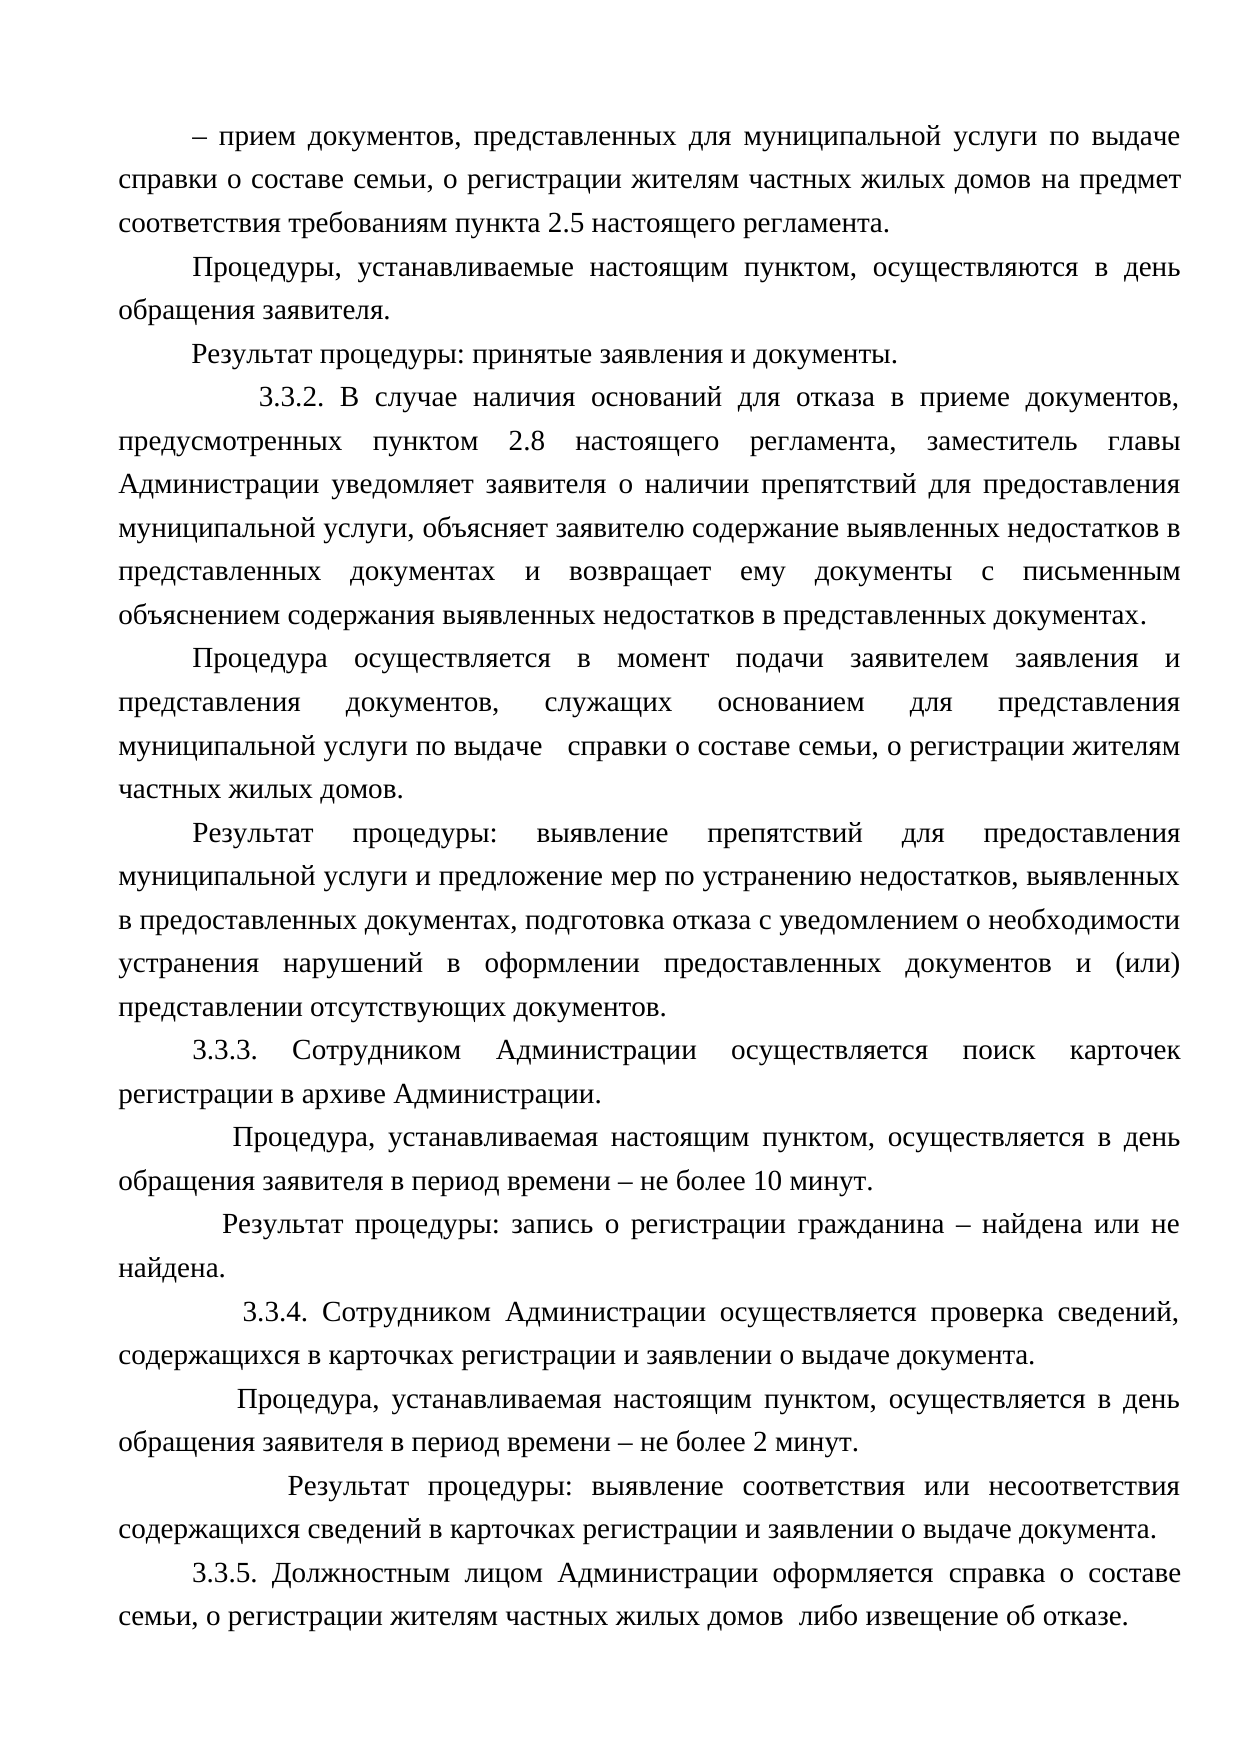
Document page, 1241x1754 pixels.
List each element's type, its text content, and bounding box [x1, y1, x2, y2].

text Результат процедуры: принятые заявления и документы. [118, 336, 1181, 369]
text 3.3.5. Должностным лицом Администрации оформляется справка о составе семьи, о регистрации жителям частных жилых домов либо извещение об отказе. [118, 1555, 1181, 1632]
text Результат процедуры: запись о регистрации гражданина – найдена или не найдена. [118, 1207, 1181, 1284]
text Процедура осуществляется в момент подачи заявителем заявления и представления документов, служащих основанием для представления муниципальной услуги по выдаче справки о составе семьи, о регистрации жителям частных жилых домов. [118, 641, 1181, 805]
text Результат процедуры: выявление соответствия или несоответствия содержащихся сведений в карточках регистрации и заявлении о выдаче документа. [118, 1468, 1181, 1545]
text Результат процедуры: выявление препятствий для предоставления муниципальной услуги и предложение мер по устранению недостатков, выявленных в предоставленных документах, подготовка отказа с уведомлением о необходимости устранения нарушений в оформлении предоставленных документов и (или) представлении отсутствующих документов. [118, 815, 1181, 1022]
text 3.3.2. В случае наличия оснований для отказа в приеме документов, предусмотренных пунктом 2.8 настоящего регламента, заместитель главы Администрации уведомляет заявителя о наличии препятствий для предоставления муниципальной услуги, объясняет заявителю содержание выявленных недостатков в представленных документах и возвращает ему документы с письменным объяснением содержания выявленных недостатков в представленных документах. [118, 379, 1181, 631]
text Процедура, устанавливаемая настоящим пунктом, осуществляется в день обращения заявителя в период времени – не более 2 минут. [118, 1381, 1181, 1458]
text Процедура, устанавливаемая настоящим пунктом, осуществляется в день обращения заявителя в период времени – не более 10 минут. [118, 1119, 1181, 1197]
text 3.3.3. Сотрудником Администрации осуществляется поиск карточек регистрации в архиве Администрации. [118, 1032, 1181, 1109]
text 3.3.4. Сотрудником Администрации осуществляется проверка сведений, содержащихся в карточках регистрации и заявлении о выдаче документа. [118, 1294, 1181, 1371]
text – прием документов, представленных для муниципальной услуги по выдаче справки о составе семьи, о регистрации жителям частных жилых домов на предмет соответствия требованиям пункта 2.5 настоящего регламента. [118, 118, 1181, 239]
text Процедуры, устанавливаемые настоящим пунктом, осуществляются в день обращения заявителя. [118, 249, 1181, 326]
